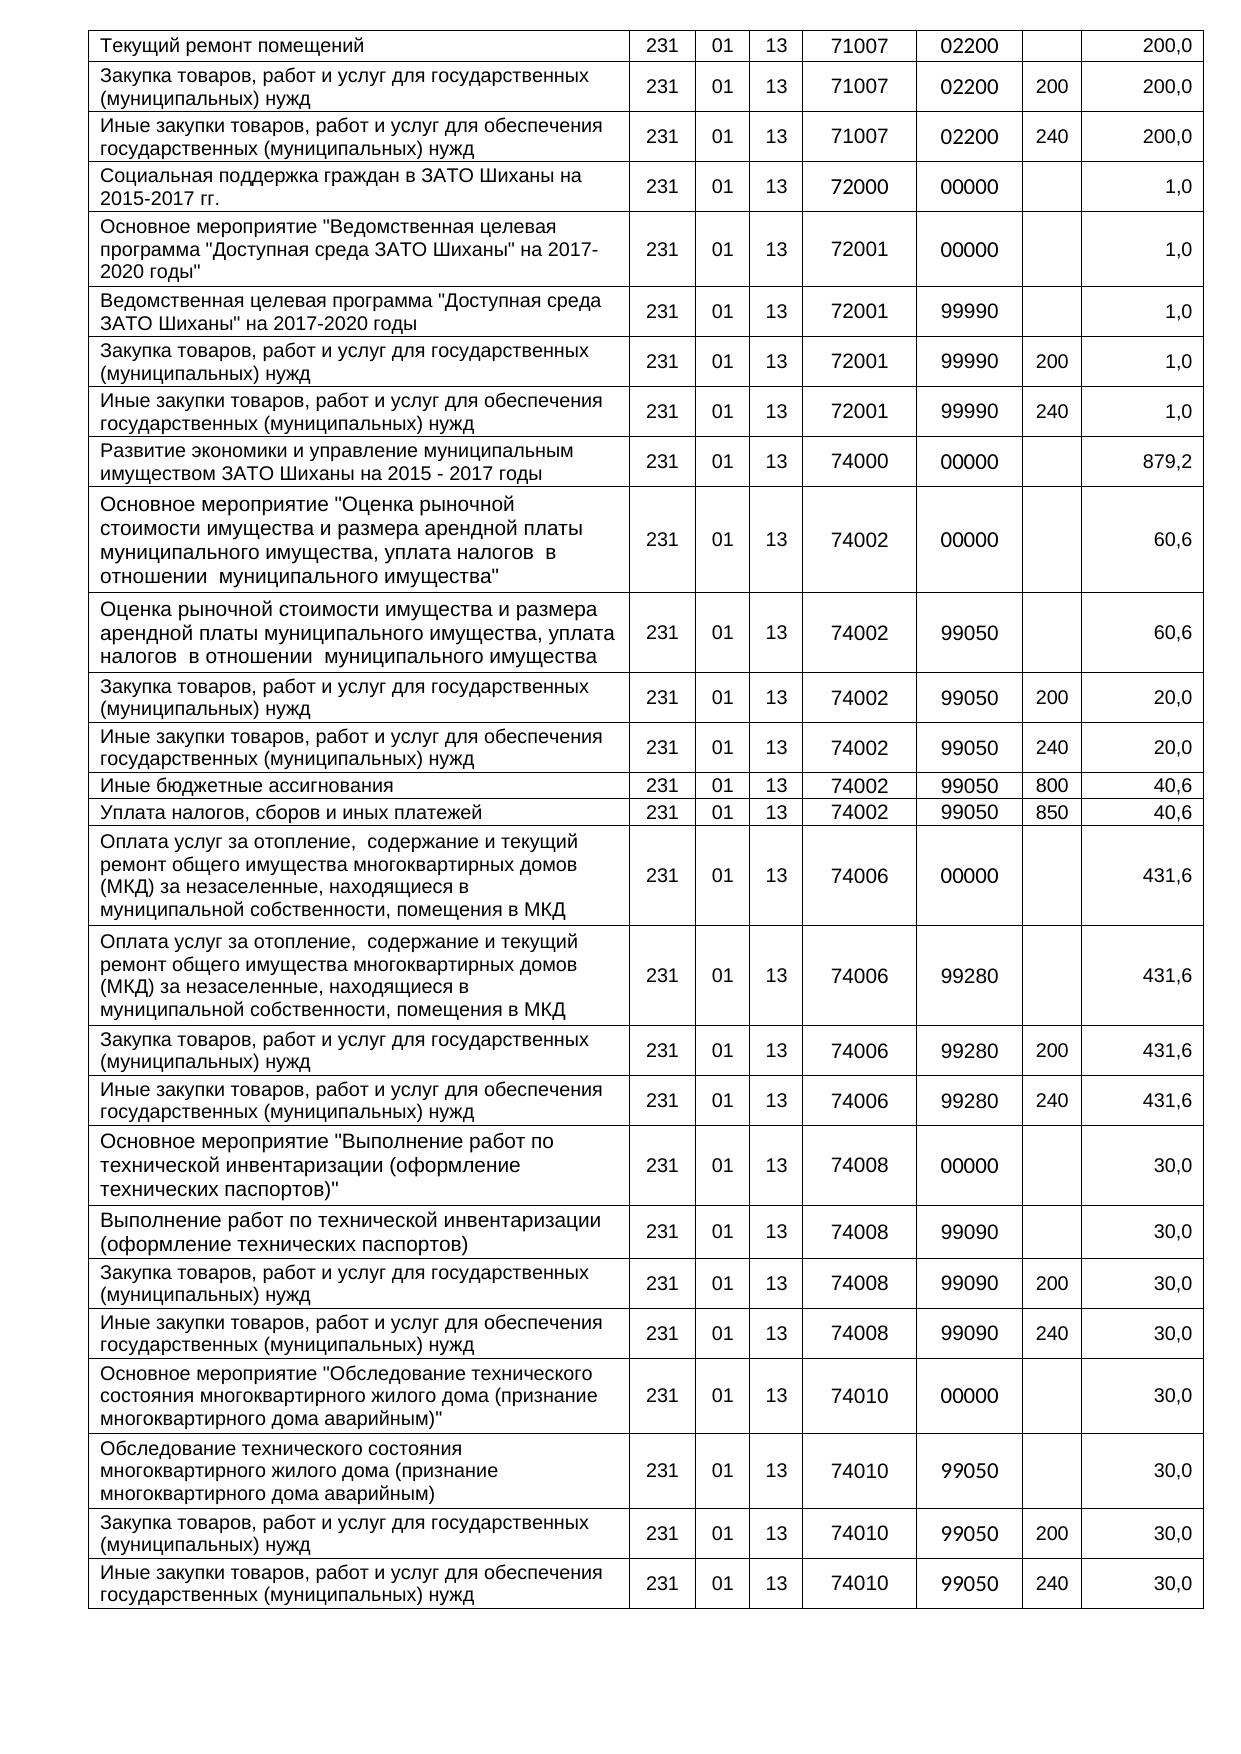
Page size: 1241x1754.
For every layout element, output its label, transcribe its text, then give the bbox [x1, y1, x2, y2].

table_cell 99280 [917, 1026, 1022, 1075]
table_cell Закупка товаров, работ и услуг для государственных (муниципальных) нужд [89, 62, 629, 111]
table_cell 01 [696, 826, 749, 925]
table_cell 74010 [803, 1559, 916, 1608]
table_cell 60,6 [1082, 487, 1203, 592]
table_cell Закупка товаров, работ и услуг для государственных (муниципальных) нужд [89, 337, 629, 386]
table_cell 99990 [917, 287, 1022, 336]
table_cell 01 [696, 162, 749, 211]
table_cell 00000 [917, 212, 1022, 286]
table_cell [1023, 1434, 1081, 1508]
table_cell 00000 [917, 1359, 1022, 1433]
table_cell [1023, 212, 1081, 286]
table_cell 01 [696, 673, 749, 722]
table_cell 71007 [803, 62, 916, 111]
table_cell 13 [750, 1359, 802, 1433]
table_cell 231 [630, 437, 695, 486]
table_cell 231 [630, 1434, 695, 1508]
table_cell 99090 [917, 1309, 1022, 1358]
table_cell [1023, 487, 1081, 592]
table_cell 1,0 [1082, 162, 1203, 211]
table_cell 231 [630, 62, 695, 111]
table_cell 74006 [803, 1076, 916, 1125]
table_cell 231 [630, 112, 695, 161]
table_cell 71007 [803, 31, 916, 61]
table_cell 240 [1023, 1076, 1081, 1125]
table_cell Иные закупки товаров, работ и услуг для обеспечения государственных (муниципальных) нужд [89, 723, 629, 772]
table_cell 231 [630, 799, 695, 825]
table_cell 01 [696, 723, 749, 772]
table_cell 74002 [803, 593, 916, 672]
table_cell 01 [696, 926, 749, 1025]
table_cell 231 [630, 162, 695, 211]
table_cell 13 [750, 112, 802, 161]
table_cell 13 [750, 1076, 802, 1125]
table_cell 60,6 [1082, 593, 1203, 672]
table_cell 200 [1023, 1259, 1081, 1308]
table_cell 71007 [803, 112, 916, 161]
table_cell 200 [1023, 1026, 1081, 1075]
table_cell Закупка товаров, работ и услуг для государственных (муниципальных) нужд [89, 1259, 629, 1308]
table_cell 74010 [803, 1434, 916, 1508]
table_cell 02200 [917, 62, 1022, 111]
table_cell 99280 [917, 1076, 1022, 1125]
table_cell Иные закупки товаров, работ и услуг для обеспечения государственных (муниципальных) нужд [89, 1076, 629, 1125]
table_cell 13 [750, 1206, 802, 1258]
table_cell 01 [696, 799, 749, 825]
table_cell 30,0 [1082, 1206, 1203, 1258]
table_cell Закупка товаров, работ и услуг для государственных (муниципальных) нужд [89, 1509, 629, 1558]
table_cell 74002 [803, 799, 916, 825]
table_cell 231 [630, 1509, 695, 1558]
table_cell Иные закупки товаров, работ и услуг для обеспечения государственных (муниципальных) нужд [89, 387, 629, 436]
table_cell 01 [696, 31, 749, 61]
table_cell 13 [750, 799, 802, 825]
table_cell 231 [630, 337, 695, 386]
table_cell 13 [750, 826, 802, 925]
table_cell 99090 [917, 1259, 1022, 1308]
table_cell [1023, 1359, 1081, 1433]
table_cell 02200 [917, 31, 1022, 61]
table_cell 13 [750, 1309, 802, 1358]
table_cell 74010 [803, 1359, 916, 1433]
table_cell 74002 [803, 773, 916, 798]
table_cell 231 [630, 212, 695, 286]
table_cell 99050 [917, 1509, 1022, 1558]
table_cell 231 [630, 673, 695, 722]
table_cell 231 [630, 1309, 695, 1358]
table_cell 01 [696, 387, 749, 436]
table_cell 231 [630, 31, 695, 61]
table_cell 13 [750, 337, 802, 386]
table_cell 231 [630, 926, 695, 1025]
table_cell Развитие экономики и управление муниципальным имуществом ЗАТО Шиханы на 2015 - 2017 годы [89, 437, 629, 486]
table_cell 431,6 [1082, 926, 1203, 1025]
table_cell 99050 [917, 593, 1022, 672]
table_cell Текущий ремонт помещений [89, 31, 629, 61]
table_cell 20,0 [1082, 723, 1203, 772]
table_cell 1,0 [1082, 212, 1203, 286]
table_cell 74006 [803, 926, 916, 1025]
table_cell 200,0 [1082, 62, 1203, 111]
table_cell 99050 [917, 723, 1022, 772]
table_cell 231 [630, 1026, 695, 1075]
table_cell 99050 [917, 799, 1022, 825]
table_cell 74008 [803, 1126, 916, 1204]
table_cell 74010 [803, 1509, 916, 1558]
table_cell 01 [696, 1559, 749, 1608]
table_cell 01 [696, 1434, 749, 1508]
table_cell 30,0 [1082, 1126, 1203, 1204]
table_cell Иные закупки товаров, работ и услуг для обеспечения государственных (муниципальных) нужд [89, 1559, 629, 1608]
table_cell 01 [696, 1309, 749, 1358]
table_cell 01 [696, 1359, 749, 1433]
table_cell Основное мероприятие "Ведомственная целевая программа "Доступная среда ЗАТО Шиханы" на 2017-2020 годы" [89, 212, 629, 286]
table_cell 200 [1023, 1509, 1081, 1558]
table_cell [1023, 162, 1081, 211]
table_cell 30,0 [1082, 1509, 1203, 1558]
table_cell Основное мероприятие "Выполнение работ по технической инвентаризации (оформление технических паспортов)" [89, 1126, 629, 1204]
table_cell [1023, 437, 1081, 486]
table_cell 231 [630, 287, 695, 336]
table_cell 99990 [917, 387, 1022, 436]
table_cell 431,6 [1082, 1076, 1203, 1125]
table_cell 13 [750, 212, 802, 286]
table_cell Иные бюджетные ассигнования [89, 773, 629, 798]
table_cell 231 [630, 1126, 695, 1204]
table_cell 74000 [803, 437, 916, 486]
table_cell 99280 [917, 926, 1022, 1025]
table_cell 1,0 [1082, 287, 1203, 336]
table_cell 01 [696, 62, 749, 111]
table_cell 72001 [803, 212, 916, 286]
table_cell 74002 [803, 487, 916, 592]
table_cell Закупка товаров, работ и услуг для государственных (муниципальных) нужд [89, 673, 629, 722]
table_cell 240 [1023, 1309, 1081, 1358]
table_cell [1023, 926, 1081, 1025]
table_cell 13 [750, 437, 802, 486]
table_cell 13 [750, 1126, 802, 1204]
table_cell 200,0 [1082, 112, 1203, 161]
table_cell 30,0 [1082, 1559, 1203, 1608]
table_cell 231 [630, 387, 695, 436]
table_cell 13 [750, 1259, 802, 1308]
table_cell [1023, 593, 1081, 672]
table_cell 01 [696, 1509, 749, 1558]
table_cell 13 [750, 1559, 802, 1608]
table_cell 72000 [803, 162, 916, 211]
table_cell 13 [750, 1509, 802, 1558]
table_cell 231 [630, 593, 695, 672]
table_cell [89, 112, 629, 161]
table_cell Оплата услуг за отопление, содержание и текущий ремонт общего имущества многоквартирных домов (МКД) за незаселенные, находящиеся в муниципальной собственности, помещения в МКД [89, 926, 629, 1025]
table_cell 00000 [917, 162, 1022, 211]
table_cell 01 [696, 212, 749, 286]
table_cell 02200 [917, 112, 1022, 161]
table_cell 30,0 [1082, 1359, 1203, 1433]
table_cell 72001 [803, 287, 916, 336]
table_cell 30,0 [1082, 1259, 1203, 1308]
table_cell 00000 [917, 487, 1022, 592]
table_cell 240 [1023, 723, 1081, 772]
table_cell 13 [750, 162, 802, 211]
table_cell 13 [750, 31, 802, 61]
table_cell 1,0 [1082, 337, 1203, 386]
table_cell 74008 [803, 1206, 916, 1258]
table_cell 231 [630, 723, 695, 772]
table_cell 01 [696, 1259, 749, 1308]
table_cell Выполнение работ по технической инвентаризации (оформление технических паспортов) [89, 1206, 629, 1258]
table_cell 13 [750, 62, 802, 111]
table_cell Оценка рыночной стоимости имущества и размера арендной платы муниципального имущества, уплата налогов в отношении муниципального имущества [89, 593, 629, 672]
table_cell 231 [630, 1206, 695, 1258]
table_cell 231 [630, 826, 695, 925]
table_cell 30,0 [1082, 1434, 1203, 1508]
table_cell 200,0 [1082, 31, 1203, 61]
table_cell [1023, 1126, 1081, 1204]
table_cell 431,6 [1082, 826, 1203, 925]
table_cell 99090 [917, 1206, 1022, 1258]
table_cell Уплата налогов, сборов и иных платежей [89, 799, 629, 825]
table_cell 99050 [917, 673, 1022, 722]
table_cell 01 [696, 437, 749, 486]
table_cell 13 [750, 1026, 802, 1075]
table_cell 13 [750, 673, 802, 722]
table_cell 200 [1023, 62, 1081, 111]
table_cell 13 [750, 487, 802, 592]
table_cell Основное мероприятие "Оценка рыночной стоимости имущества и размера арендной платы муниципального имущества, уплата налогов в отношении муниципального имущества" [89, 487, 629, 592]
table_cell 13 [750, 387, 802, 436]
table_cell 99990 [917, 337, 1022, 386]
table_cell Закупка товаров, работ и услуг для государственных (муниципальных) нужд [89, 1026, 629, 1075]
table_cell 240 [1023, 112, 1081, 161]
table_cell 850 [1023, 799, 1081, 825]
table_cell [1023, 31, 1081, 61]
table_cell Иные закупки товаров, работ и услуг для обеспечения государственных (муниципальных) нужд [89, 1309, 629, 1358]
table_cell 00000 [917, 826, 1022, 925]
table_cell 74006 [803, 1026, 916, 1075]
table_cell 01 [696, 337, 749, 386]
table_cell 01 [696, 1026, 749, 1075]
table_cell Оплата услуг за отопление, содержание и текущий ремонт общего имущества многоквартирных домов (МКД) за незаселенные, находящиеся в муниципальной собственности, помещения в МКД [89, 826, 629, 925]
table_cell 800 [1023, 773, 1081, 798]
table_cell 231 [630, 1076, 695, 1125]
table_cell 01 [696, 287, 749, 336]
table_cell 74002 [803, 673, 916, 722]
table_cell 1,0 [1082, 387, 1203, 436]
table_cell 72001 [803, 337, 916, 386]
table_cell 99050 [917, 773, 1022, 798]
table_cell 00000 [917, 1126, 1022, 1204]
table_cell 01 [696, 1126, 749, 1204]
table_cell 231 [630, 1559, 695, 1608]
table_cell 74002 [803, 723, 916, 772]
table_cell 879,2 [1082, 437, 1203, 486]
table_cell 30,0 [1082, 1309, 1203, 1358]
table_cell 01 [696, 773, 749, 798]
table_cell 13 [750, 926, 802, 1025]
table_cell 01 [696, 487, 749, 592]
table_cell 231 [630, 1359, 695, 1433]
table_cell 74008 [803, 1309, 916, 1358]
table_cell [1023, 1206, 1081, 1258]
table_cell [1023, 287, 1081, 336]
table_cell 231 [630, 1259, 695, 1308]
table_cell 13 [750, 287, 802, 336]
table_cell 72001 [803, 387, 916, 436]
table_cell 13 [750, 723, 802, 772]
table_cell Ведомственная целевая программа "Доступная среда ЗАТО Шиханы" на 2017-2020 годы [89, 287, 629, 336]
table_cell 00000 [917, 437, 1022, 486]
table_cell Основное мероприятие "Обследование технического состояния многоквартирного жилого дома (признание многоквартирного дома аварийным)" [89, 1359, 629, 1433]
table_cell 231 [630, 487, 695, 592]
table_cell 13 [750, 1434, 802, 1508]
table_cell 40,6 [1082, 773, 1203, 798]
table_cell 13 [750, 773, 802, 798]
table_cell 40,6 [1082, 799, 1203, 825]
table_cell 01 [696, 112, 749, 161]
table_cell 99050 [917, 1559, 1022, 1608]
table_cell 99050 [917, 1434, 1022, 1508]
table_cell 231 [630, 773, 695, 798]
table_cell 01 [696, 593, 749, 672]
table_cell 431,6 [1082, 1026, 1203, 1075]
table_cell 200 [1023, 337, 1081, 386]
table_cell 200 [1023, 673, 1081, 722]
table_cell Социальная поддержка граждан в ЗАТО Шиханы на 2015-2017 гг. [89, 162, 629, 211]
table_cell 13 [750, 593, 802, 672]
table_cell [1023, 826, 1081, 925]
table_cell 74006 [803, 826, 916, 925]
table_cell Обследование технического состояния многоквартирного жилого дома (признание многоквартирного дома аварийным) [89, 1434, 629, 1508]
table_cell 74008 [803, 1259, 916, 1308]
table_cell 01 [696, 1206, 749, 1258]
table_cell 240 [1023, 387, 1081, 436]
table_cell 01 [696, 1076, 749, 1125]
table_cell 240 [1023, 1559, 1081, 1608]
table_cell 20,0 [1082, 673, 1203, 722]
